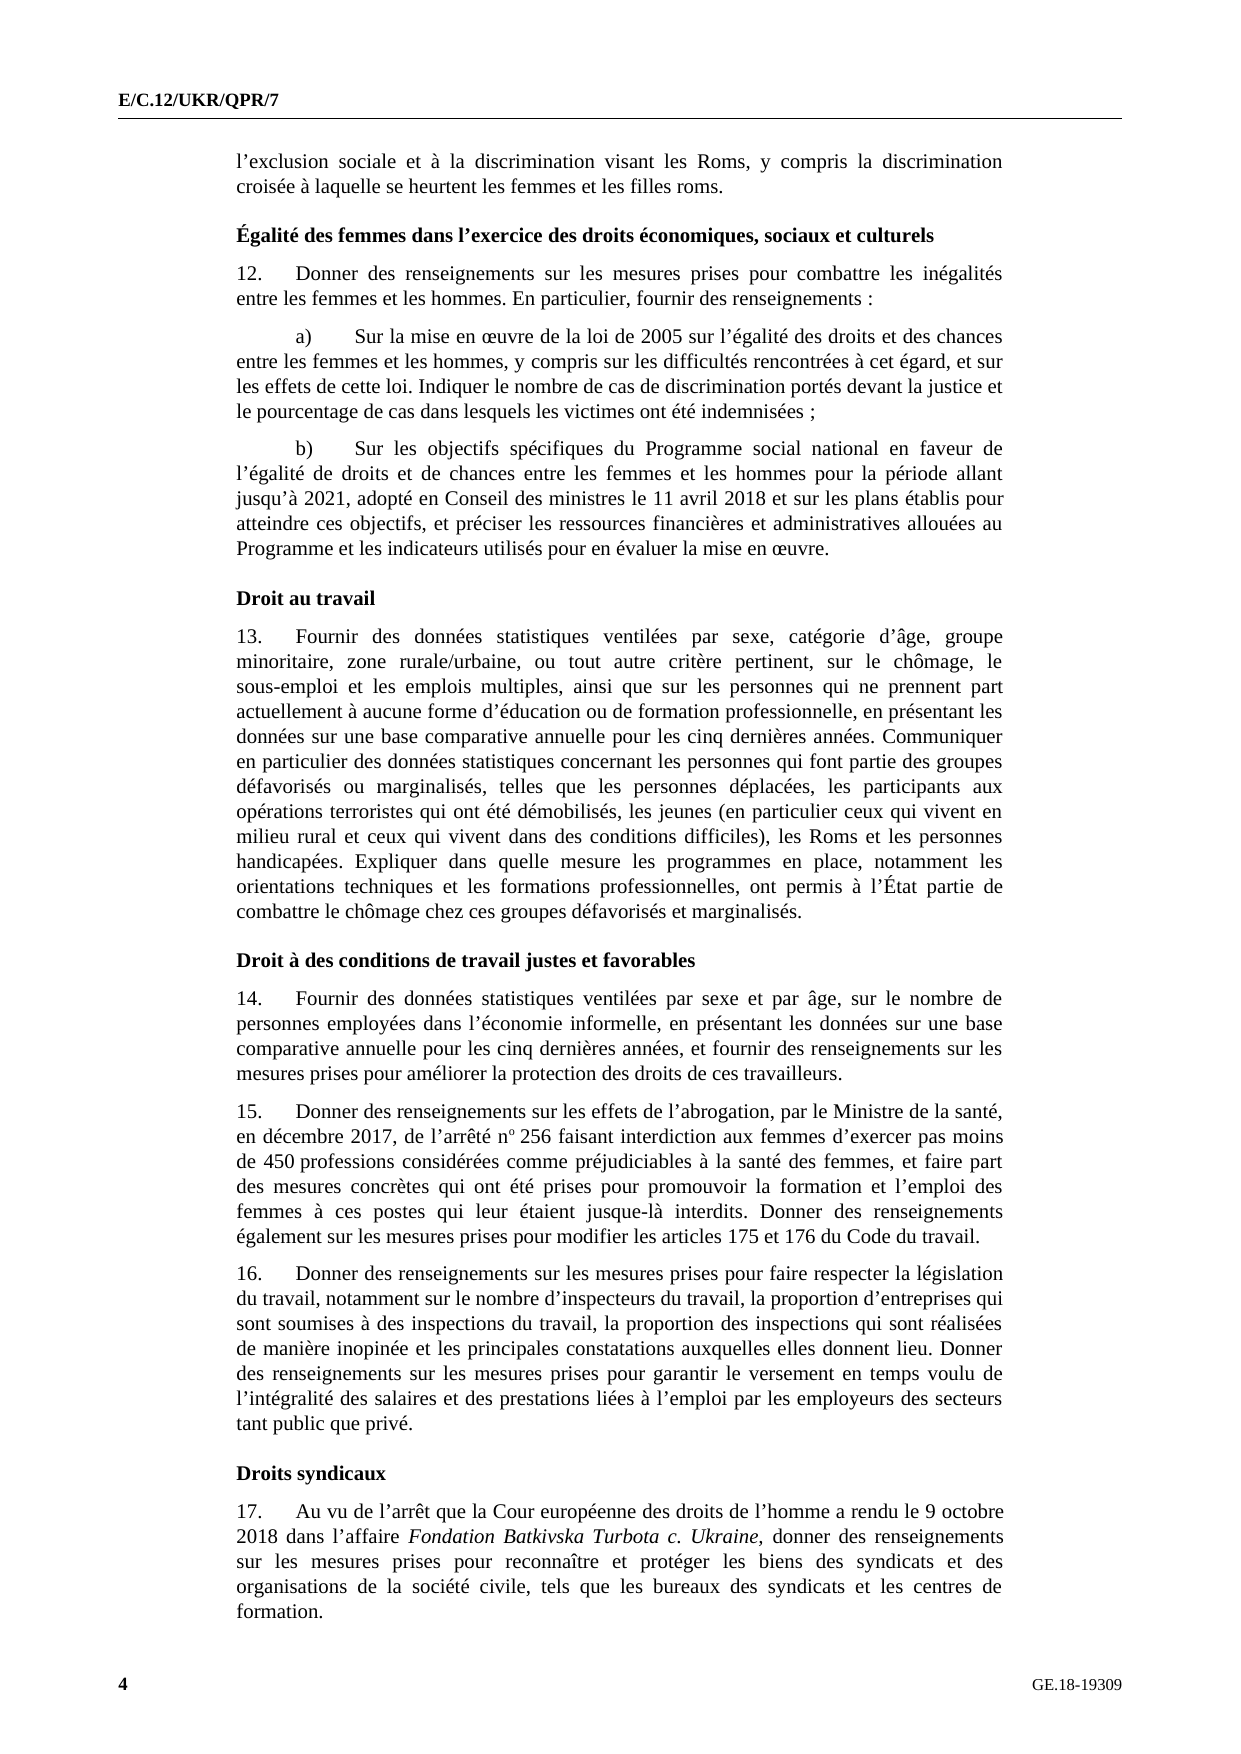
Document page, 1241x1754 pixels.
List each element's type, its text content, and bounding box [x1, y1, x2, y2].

text 16. Donner des renseignements sur les mesures prises pour faire respecter la législation du travail, notamment sur le nombre d’inspecteurs du travail, la proportion d’entreprises qui sont soumises à des inspections du travail, la proportion des inspections qui sont réalisées de manière inopinée et les principales constatations auxquelles elles donnent lieu. Donner des renseignements sur les mesures prises pour garantir le versement en temps voulu de l’intégralité des salaires et des prestations liées à l’emploi par les employeurs des secteurs tant public que privé. [236, 1260, 1004, 1435]
text Droit à des conditions de travail justes et favorables [118, 948, 1004, 973]
text 12. Donner des renseignements sur les mesures prises pour combattre les inégalités entre les femmes et les hommes. En particulier, fournir des renseignements : [236, 260, 1004, 310]
text 17. Au vu de l’arrêt que la Cour européenne des droits de l’homme a rendu le 9 octobre 2018 dans l’affaire Fondation Batkivska Turbota c. Ukraine, donner des renseignements sur les mesures prises pour reconnaître et protéger les biens des syndicats et des organisations de la société civile, tels que les bureaux des syndicats et les centres de formation. [236, 1498, 1004, 1623]
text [236, 148, 1004, 198]
text 15. Donner des renseignements sur les effets de l’abrogation, par le Ministre de la santé, en décembre 2017, de l’arrêté no 256 faisant interdiction aux femmes d’exercer pas moins de 450 professions considérées comme préjudiciables à la santé des femmes, et faire part des mesures concrètes qui ont été prises pour promouvoir la formation et l’emploi des femmes à ces postes qui leur étaient jusque-là interdits. Donner des renseignements également sur les mesures prises pour modifier les articles 175 et 176 du Code du travail. [236, 1098, 1004, 1248]
text b) Sur les objectifs spécifiques du Programme social national en faveur de l’égalité de droits et de chances entre les femmes et les hommes pour la période allant jusqu’à 2021, adopté en Conseil des ministres le 11 avril 2018 et sur les plans établis pour atteindre ces objectifs, et préciser les ressources financières et administratives allouées au Programme et les indicateurs utilisés pour en évaluer la mise en œuvre. [236, 435, 1004, 560]
text 13. Fournir des données statistiques ventilées par sexe, catégorie d’âge, groupe minoritaire, zone rurale/urbaine, ou tout autre critère pertinent, sur le chômage, le sous-emploi et les emplois multiples, ainsi que sur les personnes qui ne prennent part actuellement à aucune forme d’éducation ou de formation professionnelle, en présentant les données sur une base comparative annuelle pour les cinq dernières années. Communiquer en particulier des données statistiques concernant les personnes qui font partie des groupes défavorisés ou marginalisés, telles que les personnes déplacées, les participants aux opérations terroristes qui ont été démobilisés, les jeunes (en particulier ceux qui vivent en milieu rural et ceux qui vivent dans des conditions difficiles), les Roms et les personnes handicapées. Expliquer dans quelle mesure les programmes en place, notamment les orientations techniques et les formations professionnelles, ont permis à l’État partie de combattre le chômage chez ces groupes défavorisés et marginalisés. [236, 623, 1004, 923]
text Droits syndicaux [118, 1460, 1004, 1485]
text 14. Fournir des données statistiques ventilées par sexe et par âge, sur le nombre de personnes employées dans l’économie informelle, en présentant les données sur une base comparative annuelle pour les cinq dernières années, et fournir des renseignements sur les mesures prises pour améliorer la protection des droits de ces travailleurs. [236, 985, 1004, 1085]
text a) Sur la mise en œuvre de la loi de 2005 sur l’égalité des droits et des chances entre les femmes et les hommes, y compris sur les difficultés rencontrées à cet égard, et sur les effets de cette loi. Indiquer le nombre de cas de discrimination portés devant la justice et le pourcentage de cas dans lesquels les victimes ont été indemnisées ; [236, 323, 1004, 423]
text Droit au travail [118, 585, 1004, 610]
text Égalité des femmes dans l’exercice des droits économiques, sociaux et culturels [118, 223, 1004, 248]
